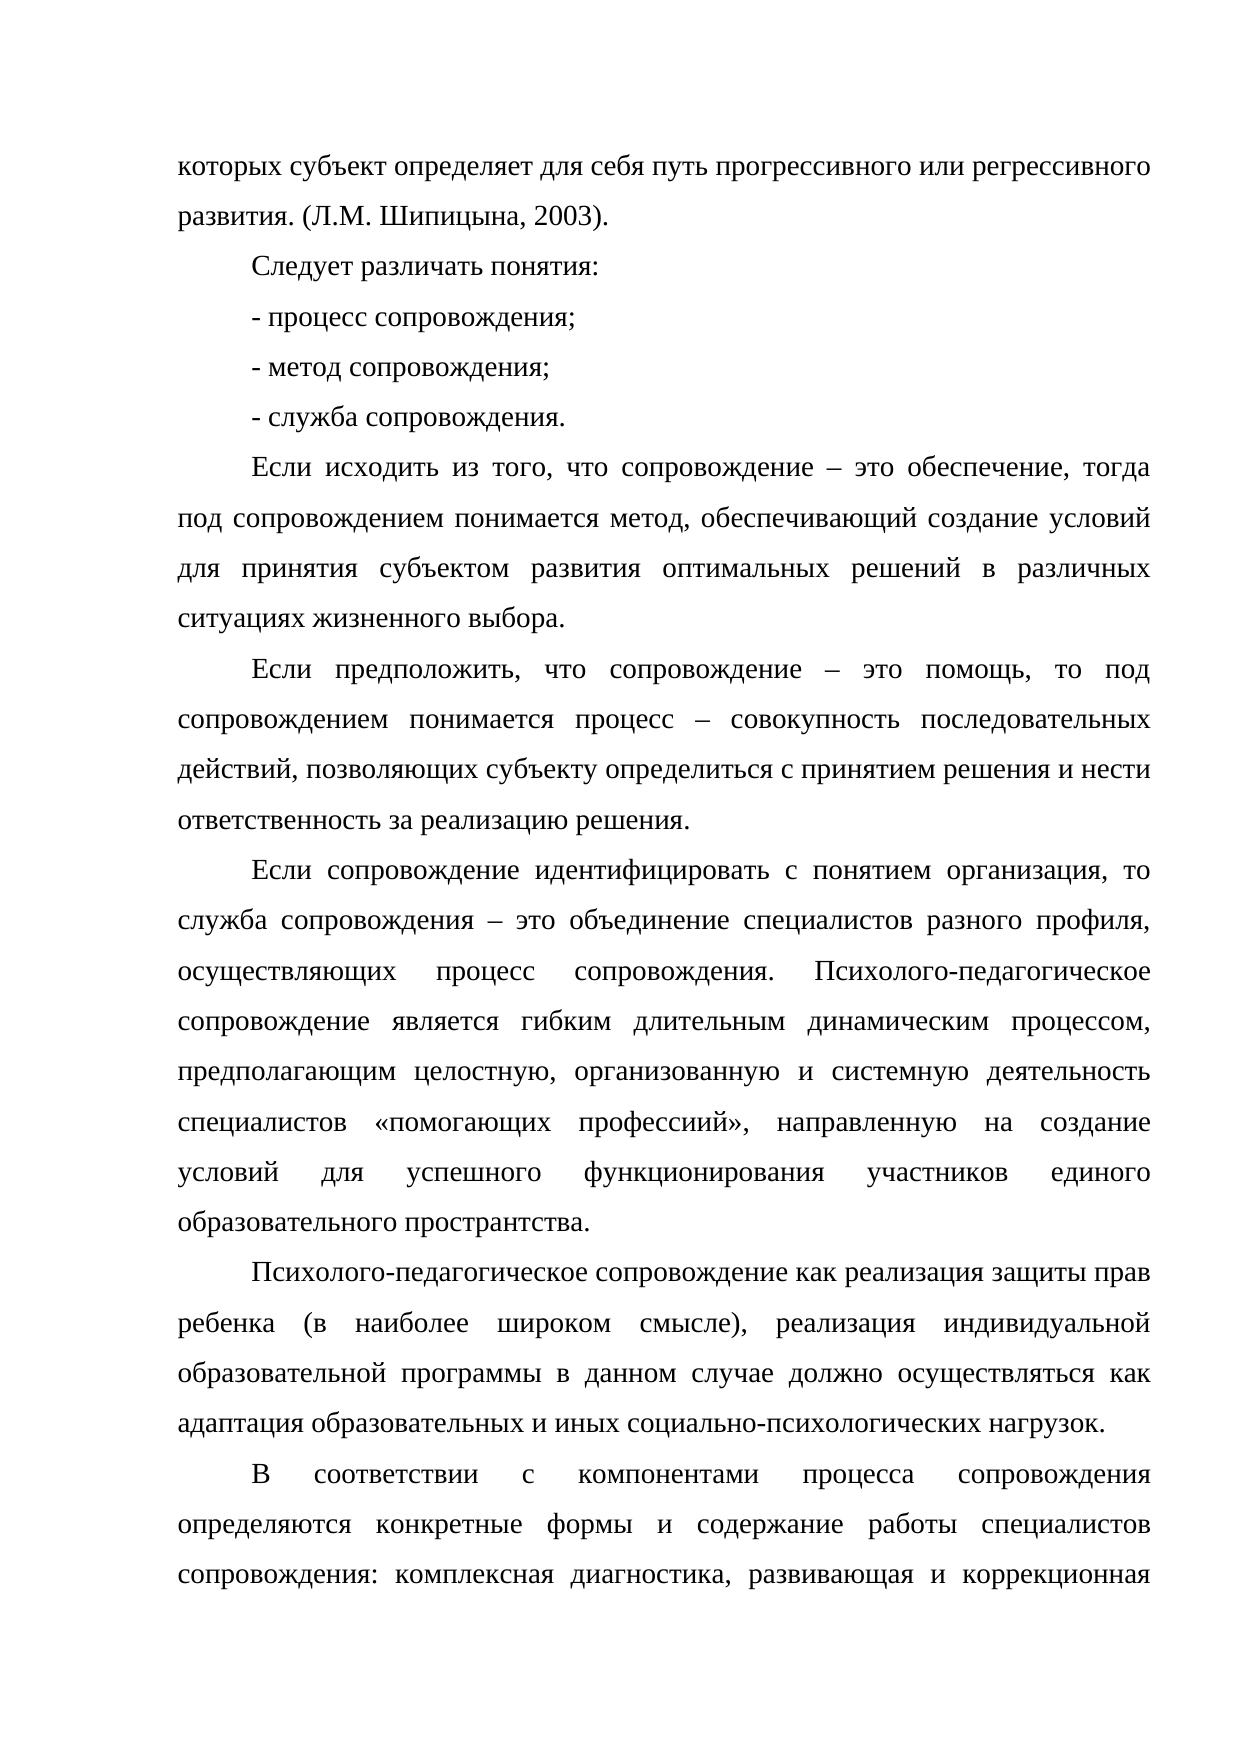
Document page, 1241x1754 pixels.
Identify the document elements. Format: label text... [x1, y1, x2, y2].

text Психолого-педагогическое сопровождение как реализация защиты прав ребенка (в наиболее широком смысле), реализация индивидуальной образовательной программы в данном случае должно осуществляться как адаптация образовательных и иных социально-психологических нагрузок. [177, 1254, 1152, 1439]
text Следует различать понятия: [177, 248, 1152, 282]
text - служба сопровождения. [177, 399, 1152, 433]
text Если предположить, что сопровождение – это помощь, то под сопровождением понимается процесс – совокупность последовательных действий, позволяющих субъекту определиться с принятием решения и нести ответственность за реализацию решения. [177, 651, 1152, 835]
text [177, 148, 1152, 232]
text - процесс сопровождения; [177, 299, 1152, 332]
text Если исходить из того, что сопровождение – это обеспечение, тогда под сопровождением понимается метод, обеспечивающий создание условий для принятия субъектом развития оптимальных решений в различных ситуациях жизненного выбора. [177, 449, 1152, 634]
text - метод сопровождения; [177, 349, 1152, 382]
text Если сопровождение идентифицировать с понятием организация, то служба сопровождения – это объединение специалистов разного профиля, осуществляющих процесс сопровождения. Психолого-педагогическое сопровождение является гибким длительным динамическим процессом, предполагающим целостную, организованную и системную деятельность специалистов «помогающих профессиий», направленную на создание условий для успешного функционирования участников единого образовательного пространтства. [177, 852, 1152, 1238]
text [177, 1456, 1152, 1590]
